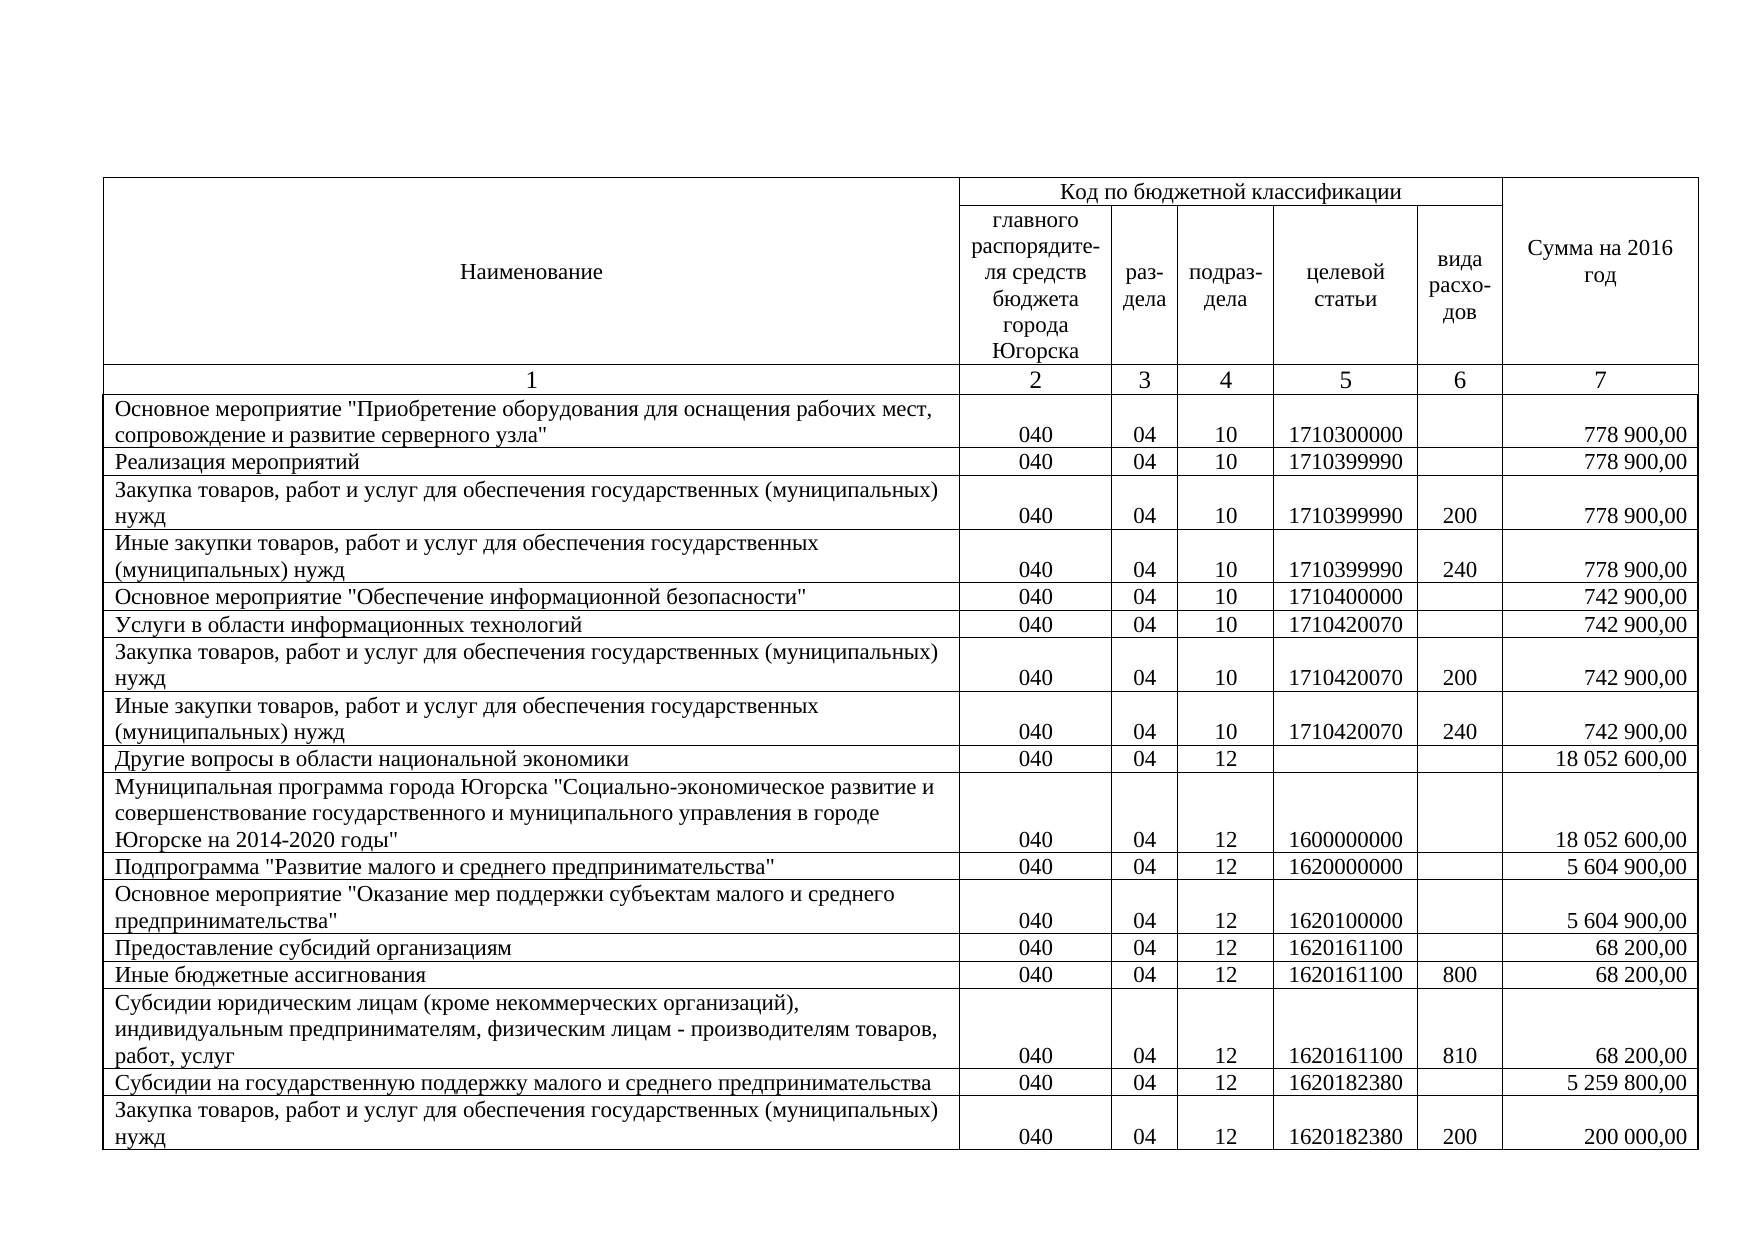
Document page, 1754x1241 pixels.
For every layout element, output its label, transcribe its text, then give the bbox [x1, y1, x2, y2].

table_cell 040 [960, 1096, 1111, 1149]
table_cell 4 [1178, 365, 1273, 393]
table_cell Иные закупки товаров, работ и услуг для обеспечения государственных (муниципальных) нужд [104, 530, 959, 582]
table_cell 1710400000 [1274, 583, 1417, 609]
table_cell Иные закупки товаров, работ и услуг для обеспечения государственных (муниципальных) нужд [104, 692, 959, 744]
table_cell 12 [1178, 934, 1273, 961]
table_cell 1 [104, 365, 959, 393]
table_cell 2 [960, 365, 1111, 393]
table_cell 04 [1112, 583, 1177, 609]
table_cell 1710420070 [1274, 611, 1417, 637]
table_cell Закупка товаров, работ и услуг для обеспечения государственных (муниципальных) нужд [104, 638, 959, 691]
table_cell Закупка товаров, работ и услуг для обеспечения государственных (муниципальных) нужд [104, 1096, 959, 1149]
table_cell Реализация мероприятий [104, 448, 959, 475]
table_cell 7 [1503, 365, 1698, 393]
table_cell 3 [1112, 365, 1177, 393]
table_cell 040 [960, 934, 1111, 961]
table_cell 1710399990 [1274, 476, 1417, 528]
table_cell 742 900,00 [1503, 638, 1697, 691]
table_cell 778 900,00 [1503, 395, 1697, 447]
table_cell 04 [1112, 530, 1177, 582]
table_cell 040 [960, 880, 1111, 933]
table_cell 1620161100 [1274, 934, 1417, 961]
table_cell 040 [960, 962, 1111, 988]
table_cell Основное мероприятие "Обеспечение информационной безопасности" [104, 583, 959, 609]
table_cell 778 900,00 [1503, 530, 1697, 582]
table_cell 04 [1112, 1069, 1177, 1095]
table_cell 10 [1178, 395, 1273, 447]
table_cell Основное мероприятие "Оказание мер поддержки субъектам малого и среднего предпринимательства" [104, 880, 959, 933]
table_cell 12 [1178, 746, 1273, 772]
table_cell 1710420070 [1274, 638, 1417, 691]
table_cell 18 052 600,00 [1503, 746, 1697, 772]
table_cell 040 [960, 448, 1111, 475]
table_cell Муниципальная программа города Югорска "Социально-экономическое развитие и совершенствование государственного и муниципального управления в городе Югорске на 2014-2020 годы" [104, 773, 959, 852]
table_cell Субсидии на государственную поддержку малого и среднего предпринимательства [104, 1069, 959, 1095]
table_cell 040 [960, 583, 1111, 609]
table_cell 1710300000 [1274, 395, 1417, 447]
table_cell 1620161100 [1274, 989, 1417, 1068]
table_cell 040 [960, 989, 1111, 1068]
table_cell 04 [1112, 611, 1177, 637]
table_cell 1710399990 [1274, 448, 1417, 475]
table_cell 1620161100 [1274, 962, 1417, 988]
table_cell 040 [960, 746, 1111, 772]
table_cell вида расхо-дов [1418, 206, 1502, 364]
table_cell 04 [1112, 448, 1177, 475]
table_cell 5 604 900,00 [1503, 880, 1697, 933]
table_cell 6 [1418, 365, 1502, 393]
table_cell целевой статьи [1274, 206, 1417, 364]
table_cell 04 [1112, 476, 1177, 528]
table_cell 18 052 600,00 [1503, 773, 1697, 852]
table_cell Предоставление субсидий организациям [104, 934, 959, 961]
table_header Код по бюджетной классификации [960, 178, 1502, 204]
table_cell главного распорядите-ля средств бюджета города Югорска [960, 206, 1111, 364]
table_cell 1710399990 [1274, 530, 1417, 582]
table_cell Закупка товаров, работ и услуг для обеспечения государственных (муниципальных) нужд [104, 476, 959, 528]
table_cell 200 [1418, 1096, 1502, 1149]
table_cell 800 [1418, 962, 1502, 988]
table_cell 040 [960, 530, 1111, 582]
table_cell 10 [1178, 638, 1273, 691]
table_cell 04 [1112, 746, 1177, 772]
table_cell 1600000000 [1274, 773, 1417, 852]
table_cell 04 [1112, 395, 1177, 447]
table_cell [1418, 773, 1502, 852]
table_cell 200 000,00 [1503, 1096, 1697, 1149]
table_cell 12 [1178, 880, 1273, 933]
table_cell 04 [1112, 880, 1177, 933]
table_cell 040 [960, 611, 1111, 637]
table_header Сумма на 2016 год [1503, 178, 1698, 364]
table_cell 04 [1112, 1096, 1177, 1149]
table_cell [1418, 1069, 1502, 1095]
table_cell 040 [960, 853, 1111, 879]
table_cell 12 [1178, 962, 1273, 988]
table_cell 04 [1112, 989, 1177, 1068]
table_cell 200 [1418, 638, 1502, 691]
table_cell 04 [1112, 853, 1177, 879]
table_cell 240 [1418, 530, 1502, 582]
table_cell [1418, 448, 1502, 475]
table_cell [1418, 611, 1502, 637]
table_cell 040 [960, 692, 1111, 744]
table_cell [1418, 583, 1502, 609]
table_cell 10 [1178, 692, 1273, 744]
table_cell подраз-дела [1178, 206, 1273, 364]
table_cell 200 [1418, 476, 1502, 528]
table_cell Услуги в области информационных технологий [104, 611, 959, 637]
table_cell [1418, 395, 1502, 447]
table_cell Подпрограмма "Развитие малого и среднего предпринимательства" [104, 853, 959, 879]
table_cell Иные бюджетные ассигнования [104, 962, 959, 988]
table_cell 040 [960, 638, 1111, 691]
table_cell [1418, 934, 1502, 961]
table_cell 742 900,00 [1503, 692, 1697, 744]
table_cell 778 900,00 [1503, 476, 1697, 528]
table_cell 04 [1112, 934, 1177, 961]
table_cell 810 [1418, 989, 1502, 1068]
table_cell 778 900,00 [1503, 448, 1697, 475]
table_cell [1418, 746, 1502, 772]
table_cell раз-дела [1112, 206, 1177, 364]
table_cell 12 [1178, 773, 1273, 852]
table_cell 68 200,00 [1503, 962, 1697, 988]
table_cell 10 [1178, 476, 1273, 528]
table_cell 10 [1178, 611, 1273, 637]
table_cell 04 [1112, 773, 1177, 852]
table_cell 68 200,00 [1503, 934, 1697, 961]
table_cell [1418, 853, 1502, 879]
table_cell 10 [1178, 583, 1273, 609]
table_cell [1418, 880, 1502, 933]
table_cell 742 900,00 [1503, 611, 1697, 637]
table_cell 040 [960, 1069, 1111, 1095]
table_cell 1620100000 [1274, 880, 1417, 933]
table_cell Субсидии юридическим лицам (кроме некоммерческих организаций), индивидуальным предпринимателям, физическим лицам - производителям товаров, работ, услуг [104, 989, 959, 1068]
table_cell 5 [1274, 365, 1417, 393]
table_cell 1710420070 [1274, 692, 1417, 744]
table_cell 5 259 800,00 [1503, 1069, 1697, 1095]
table_cell Другие вопросы в области национальной экономики [104, 746, 959, 772]
table_cell 040 [960, 476, 1111, 528]
table_cell 68 200,00 [1503, 989, 1697, 1068]
table_cell 04 [1112, 962, 1177, 988]
table_cell 04 [1112, 638, 1177, 691]
table_cell 040 [960, 395, 1111, 447]
table_cell 5 604 900,00 [1503, 853, 1697, 879]
table_cell 12 [1178, 1096, 1273, 1149]
table_cell 1620182380 [1274, 1096, 1417, 1149]
table_cell 12 [1178, 1069, 1273, 1095]
table_cell [1274, 746, 1417, 772]
table_cell 040 [960, 773, 1111, 852]
table_cell 1620182380 [1274, 1069, 1417, 1095]
table_cell 10 [1178, 530, 1273, 582]
table_cell 12 [1178, 853, 1273, 879]
table_cell 12 [1178, 989, 1273, 1068]
table_cell 240 [1418, 692, 1502, 744]
table_cell 742 900,00 [1503, 583, 1697, 609]
table_cell 10 [1178, 448, 1273, 475]
table_cell 04 [1112, 692, 1177, 744]
table_cell Основное мероприятие "Приобретение оборудования для оснащения рабочих мест, сопровождение и развитие серверного узла" [104, 395, 959, 447]
table_cell 1620000000 [1274, 853, 1417, 879]
table_header Наименование [104, 178, 959, 364]
